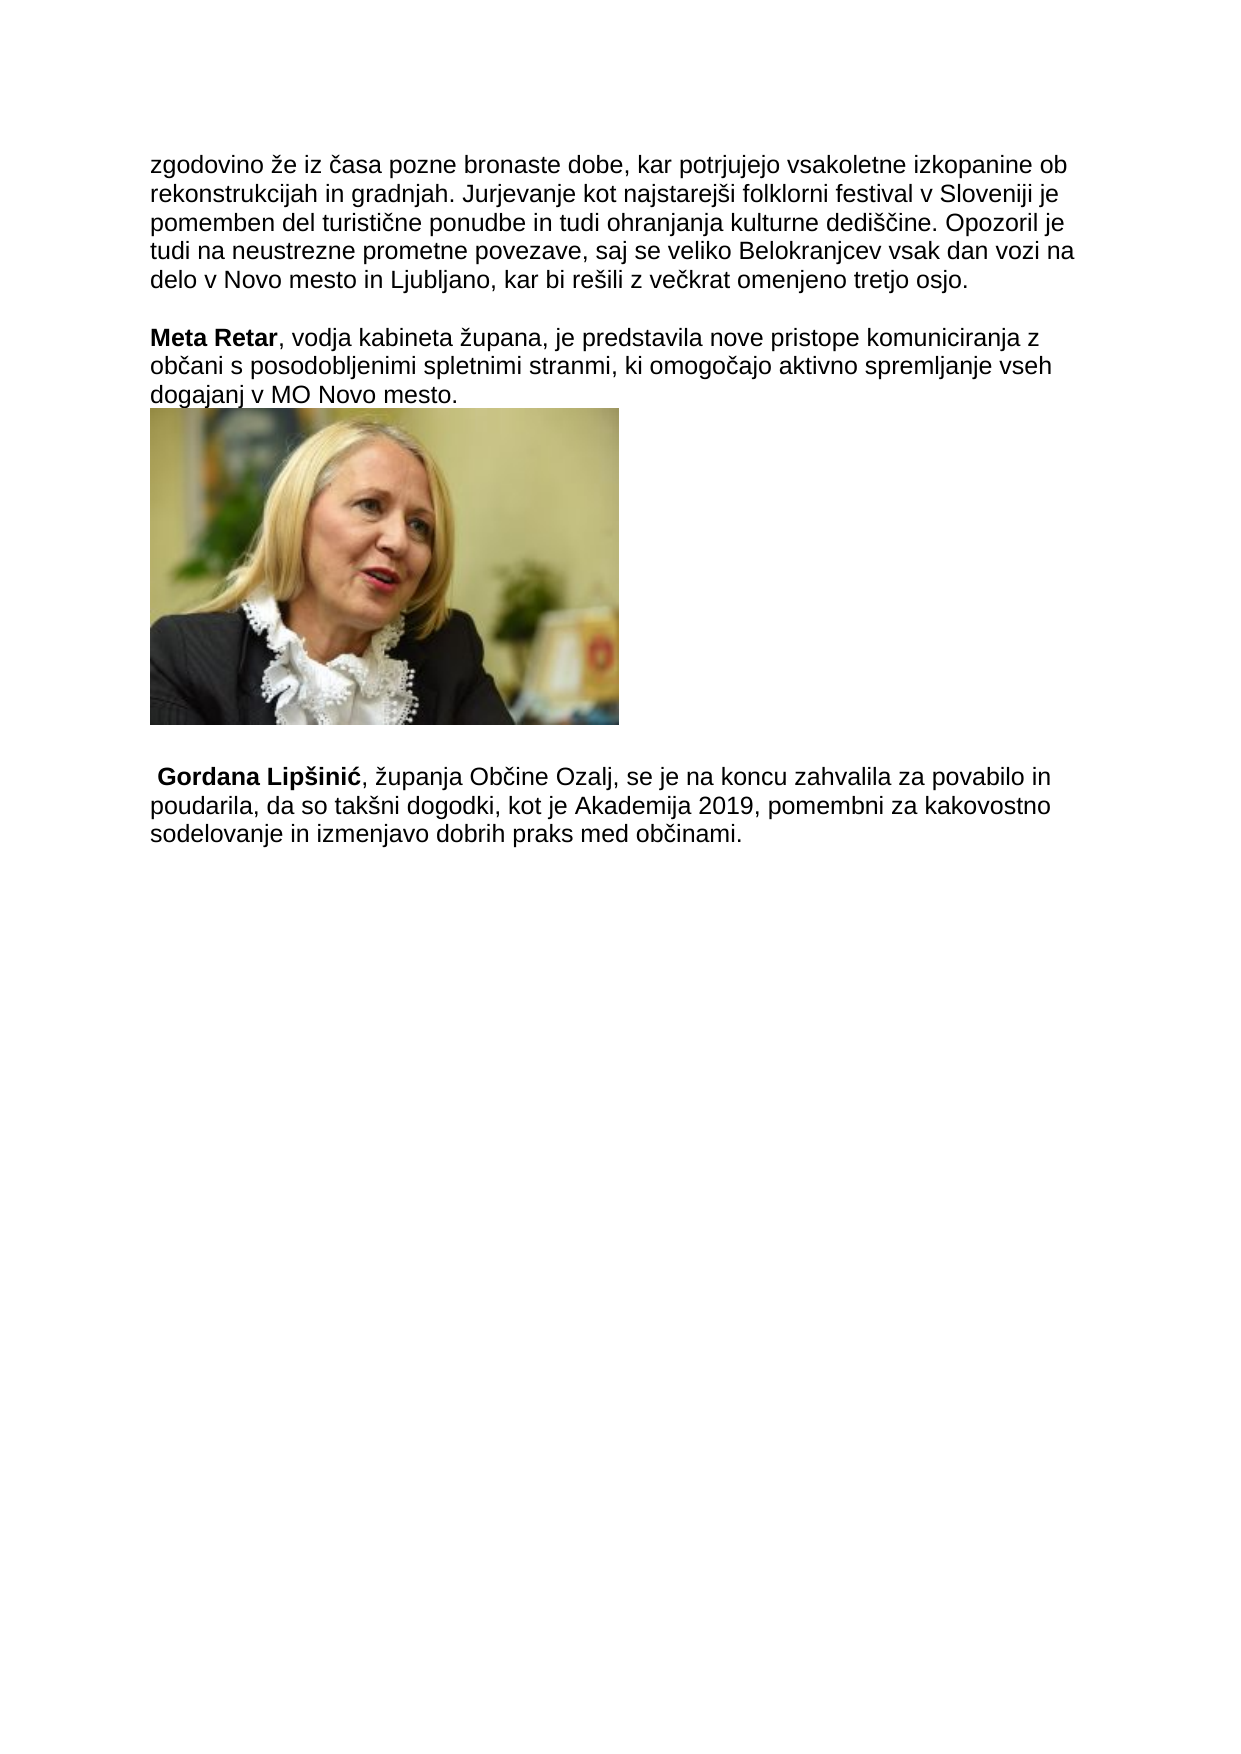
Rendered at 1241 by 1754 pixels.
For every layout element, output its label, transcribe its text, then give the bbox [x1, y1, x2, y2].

picture [150, 408, 619, 725]
text Meta Retar, vodja kabineta župana, je predstavila nove pristope komuniciranja z občani s posodobljenimi spletnimi stranmi, ki omogočajo aktivno spremljanje vseh dogajanj v MO Novo mesto. [150, 322, 1090, 409]
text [150, 150, 1090, 294]
text Gordana Lipšinić, županja Občine Ozalj, se je na koncu zahvalila za povabilo in poudarila, da so takšni dogodki, kot je Akademija 2019, pomembni za kakovostno sodelovanje in izmenjavo dobrih praks med občinami. [150, 762, 1090, 848]
